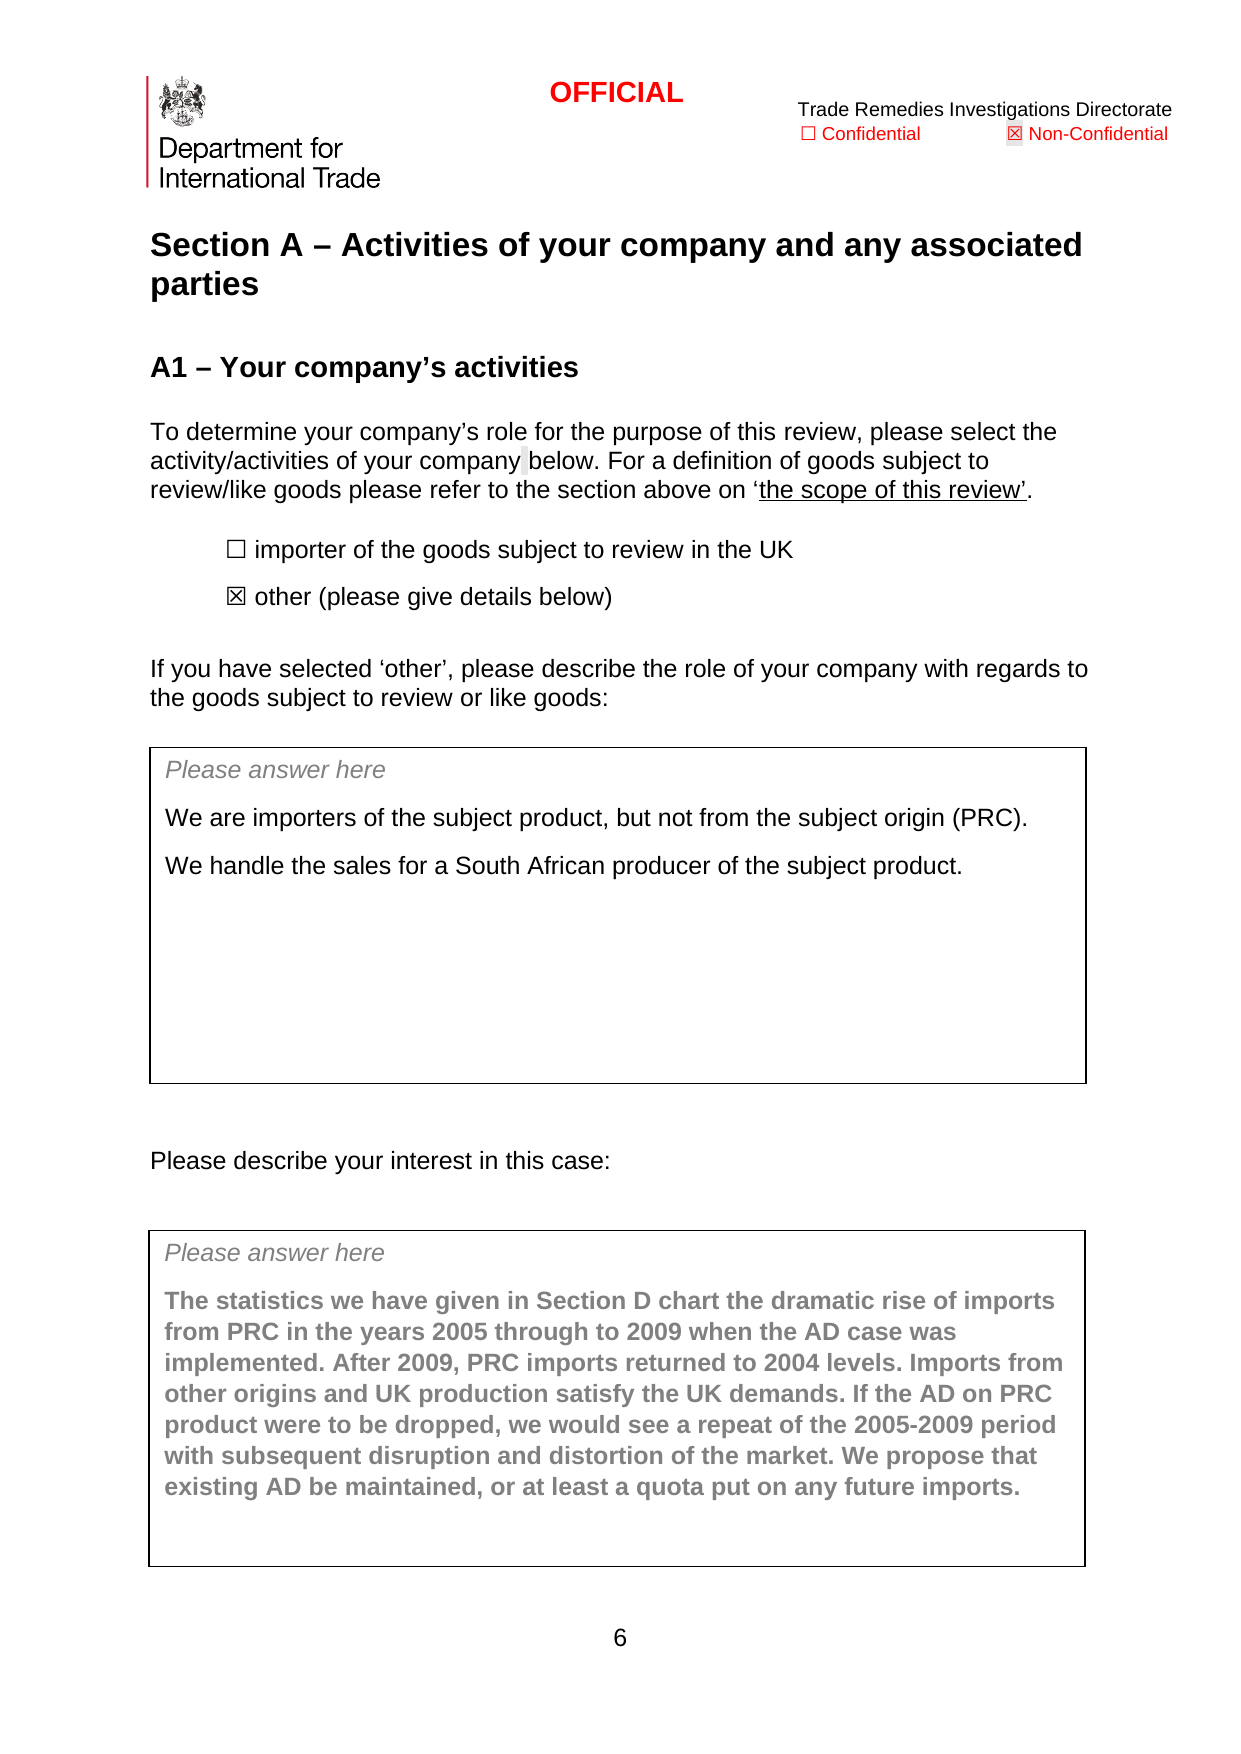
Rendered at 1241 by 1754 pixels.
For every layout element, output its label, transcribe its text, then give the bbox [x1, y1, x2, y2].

text Please describe your interest in this case: [150, 1146, 1090, 1175]
subtitle Section A – Activities of your company and any associated parties [150, 225, 1090, 302]
text importer of the goods subject to review in the UK [225, 532, 1090, 566]
text If you have selected ‘other’, please describe the role of your company with regards to the goods subject to review or like goods: [150, 654, 1090, 712]
subtitle A1 – Your company’s activities [150, 350, 1090, 383]
text other (please give details below) [225, 579, 1090, 613]
picture [146, 76, 380, 188]
text To determine your company’s role for the purpose of this review, please select the activity/activities of your company below. For a definition of goods subject to review/like goods please refer to the section above on ‘the scope of this review’. [150, 417, 1090, 503]
